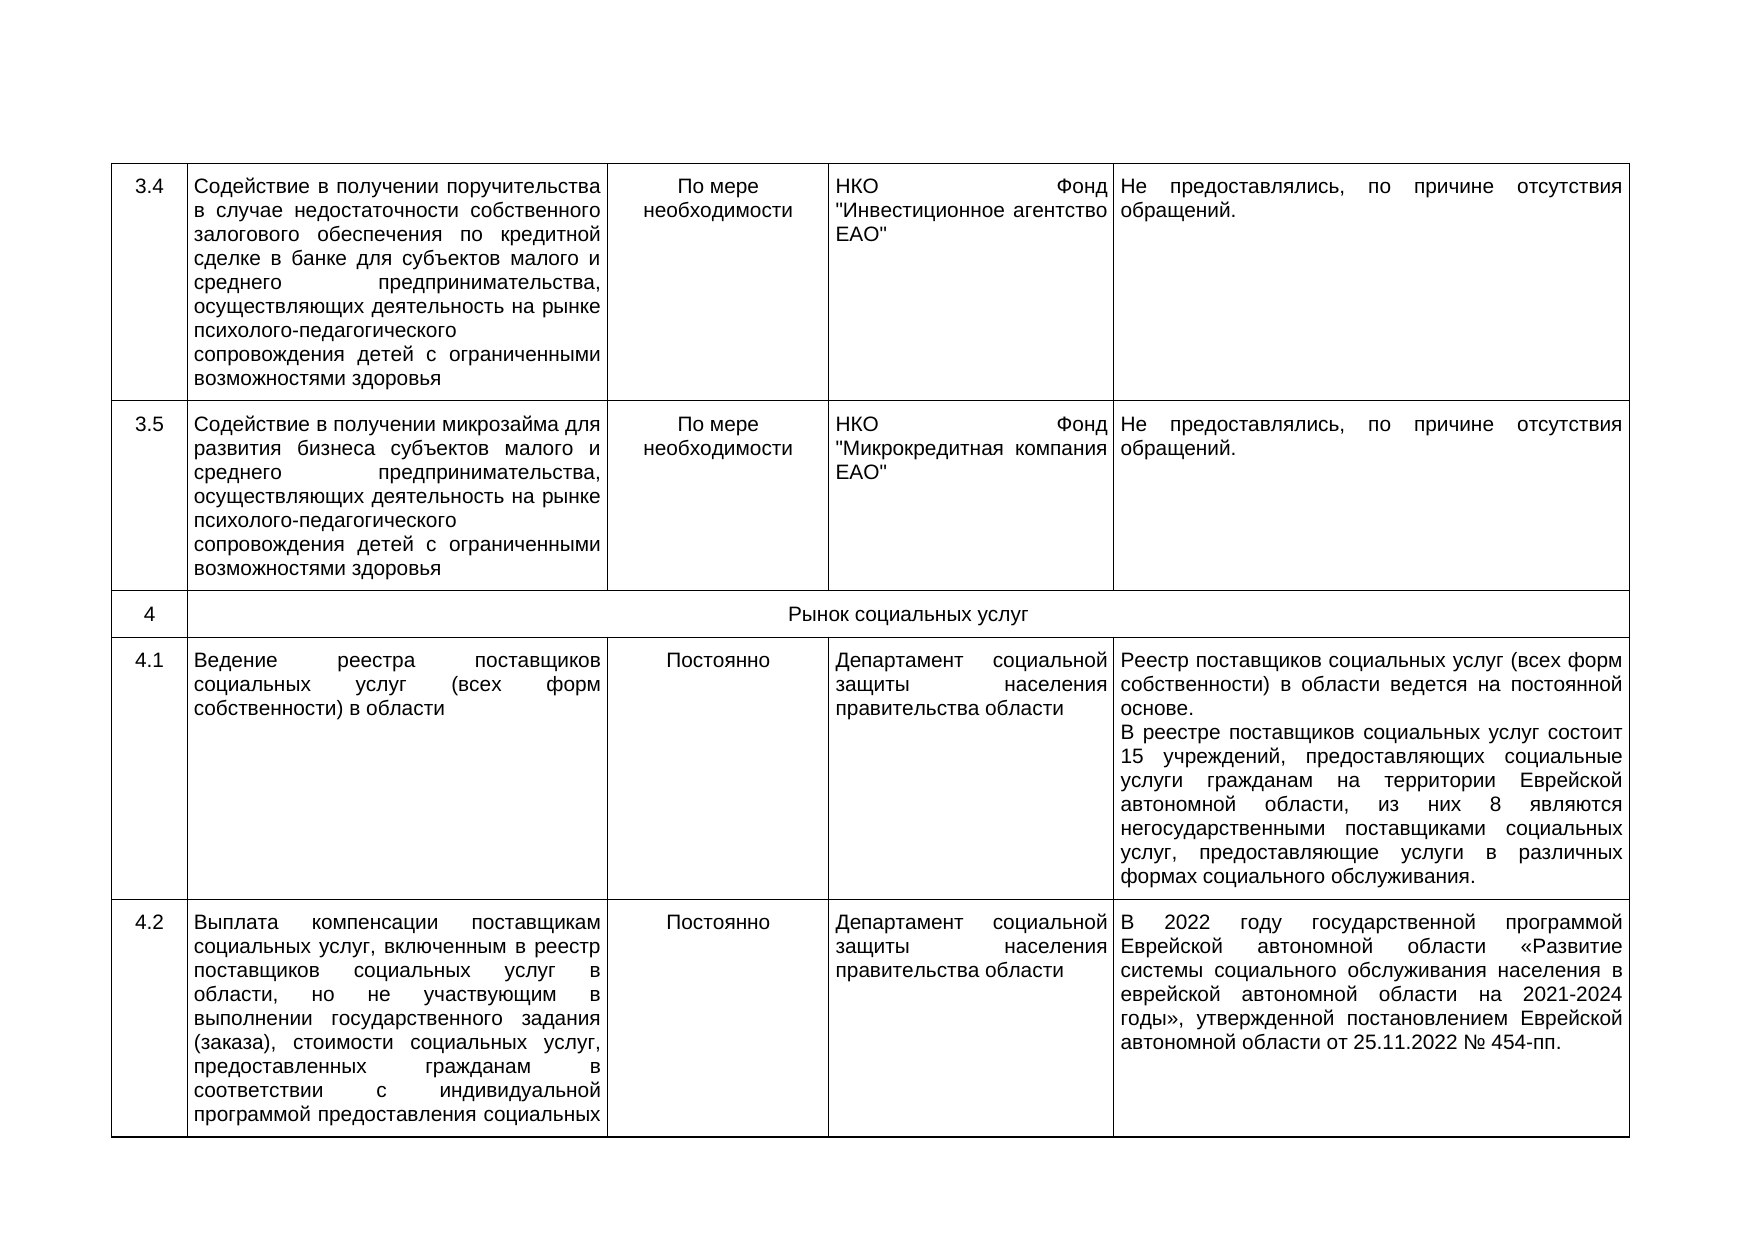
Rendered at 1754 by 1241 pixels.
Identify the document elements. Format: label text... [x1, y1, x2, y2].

table_cell По мере необходимости [608, 401, 828, 590]
table_cell 3.5 [112, 401, 187, 590]
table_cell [1114, 900, 1629, 1136]
table_cell По мере необходимости [608, 164, 828, 400]
table_cell 4.1 [112, 638, 187, 898]
table_cell Не предоставлялись, по причине отсутствия обращений. [1114, 164, 1629, 400]
table_cell 4 [112, 591, 187, 637]
table_cell 4.2 [112, 900, 187, 1136]
table_cell Ведение реестра поставщиков социальных услуг (всех форм собственности) в области [188, 638, 607, 898]
table_cell Содействие в получении поручительства в случае недостаточности собственного залогового обеспечения по кредитной сделке в банке для субъектов малого и среднего предпринимательства, осуществляющих деятельность на рынке психолого-педагогического сопровождения детей с ограниченными возможностями здоровья [188, 164, 607, 400]
table_cell Содействие в получении микрозайма для развития бизнеса субъектов малого и среднего предпринимательства, осуществляющих деятельность на рынке психолого-педагогического сопровождения детей с ограниченными возможностями здоровья [188, 401, 607, 590]
table_cell Постоянно [608, 900, 828, 1136]
table_cell Постоянно [608, 638, 828, 898]
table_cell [829, 900, 1113, 1136]
table_cell 3.4 [112, 164, 187, 400]
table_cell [188, 900, 607, 1136]
table_cell Не предоставлялись, по причине отсутствия обращений. [1114, 401, 1629, 590]
table_cell НКО Фонд "Инвестиционное агентство ЕАО" [829, 164, 1113, 400]
table_cell НКО Фонд "Микрокредитная компания ЕАО" [829, 401, 1113, 590]
table_cell Реестр поставщиков социальных услуг (всех форм собственности) в области ведется на постоянной основе. В реестре поставщиков социальных услуг состоит 15 учреждений, предоставляющих социальные услуги гражданам на территории Еврейской автономной области, из них 8 являются негосударственными поставщиками социальных услуг, предоставляющие услуги в различных формах социального обслуживания. [1114, 638, 1629, 898]
table_cell Департамент социальной защиты населения правительства области [829, 638, 1113, 898]
table_cell Рынок социальных услуг [188, 591, 1629, 637]
